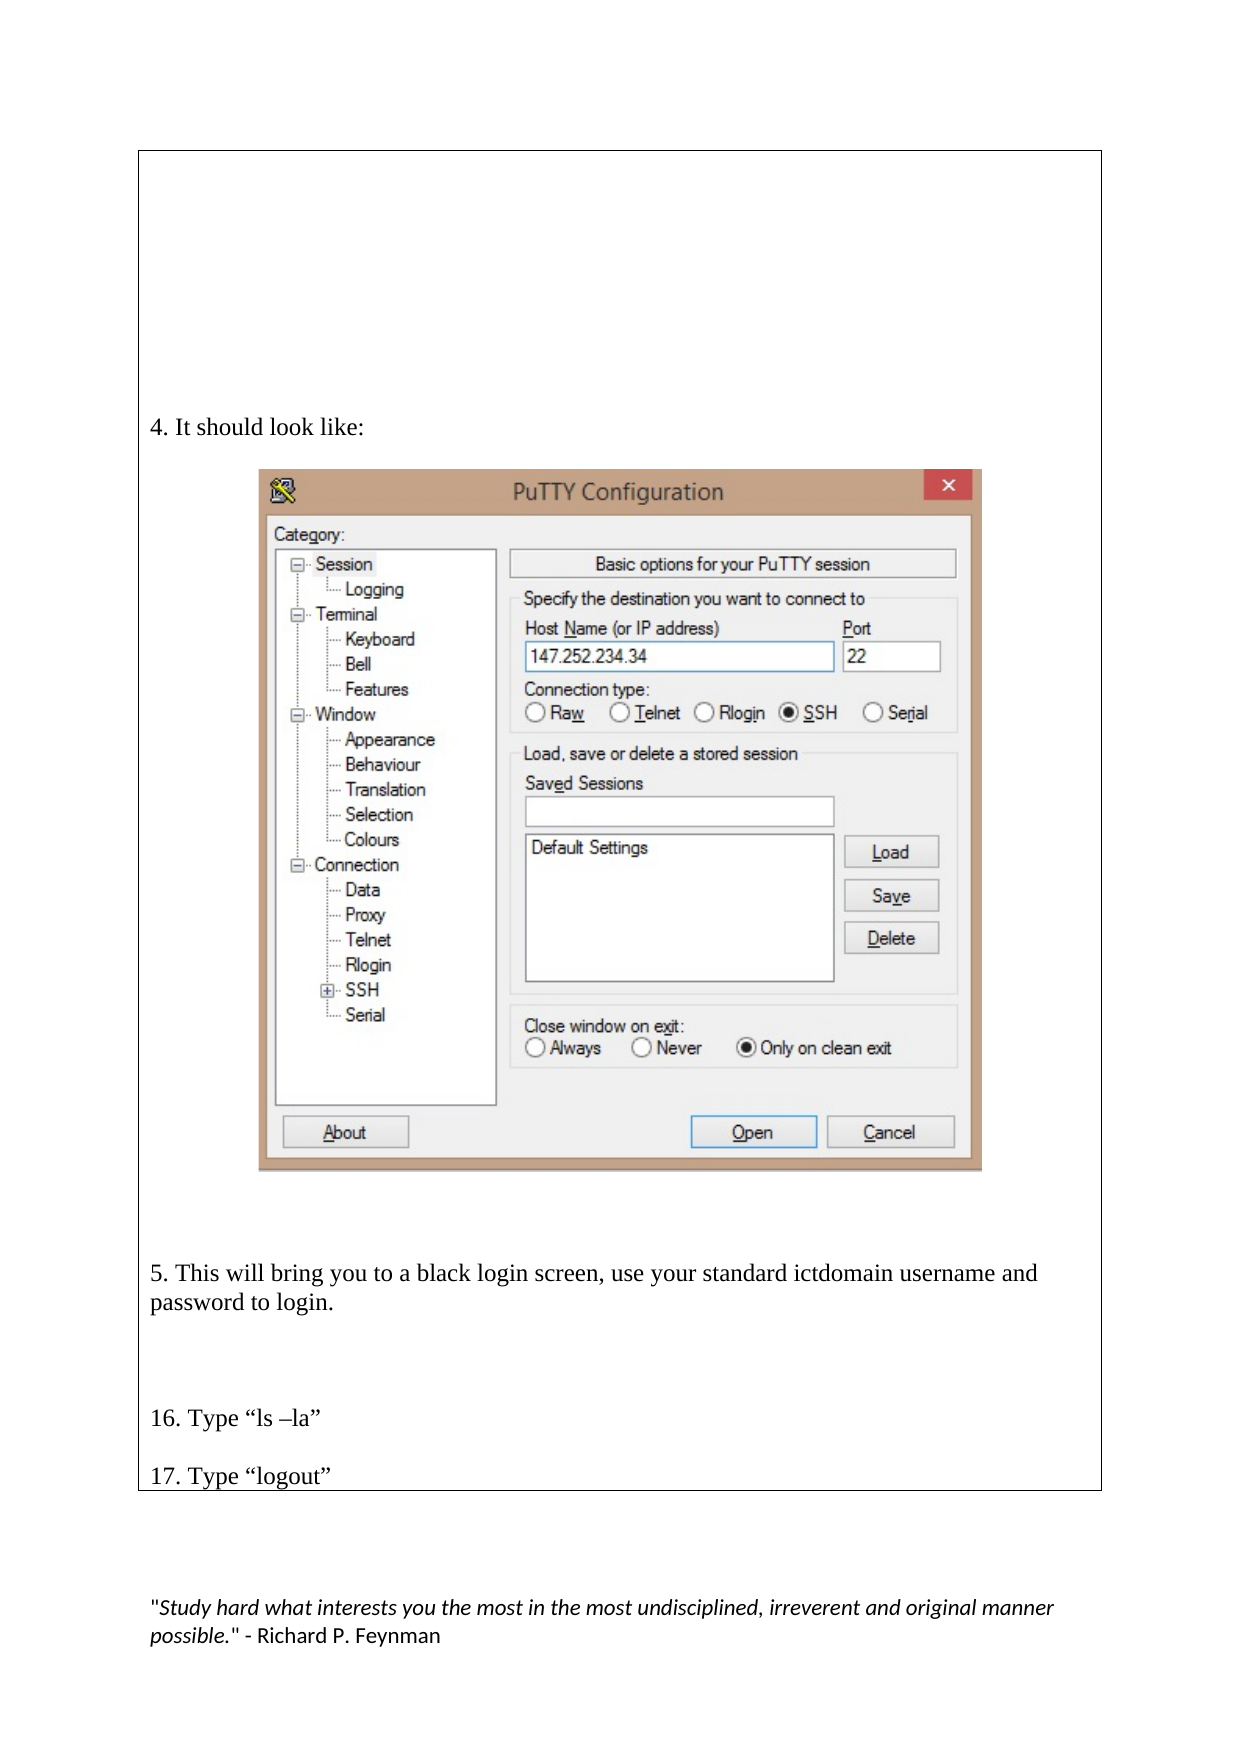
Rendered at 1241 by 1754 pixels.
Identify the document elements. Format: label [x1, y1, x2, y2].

table_header [139, 151, 1101, 1490]
picture [258, 469, 982, 1172]
